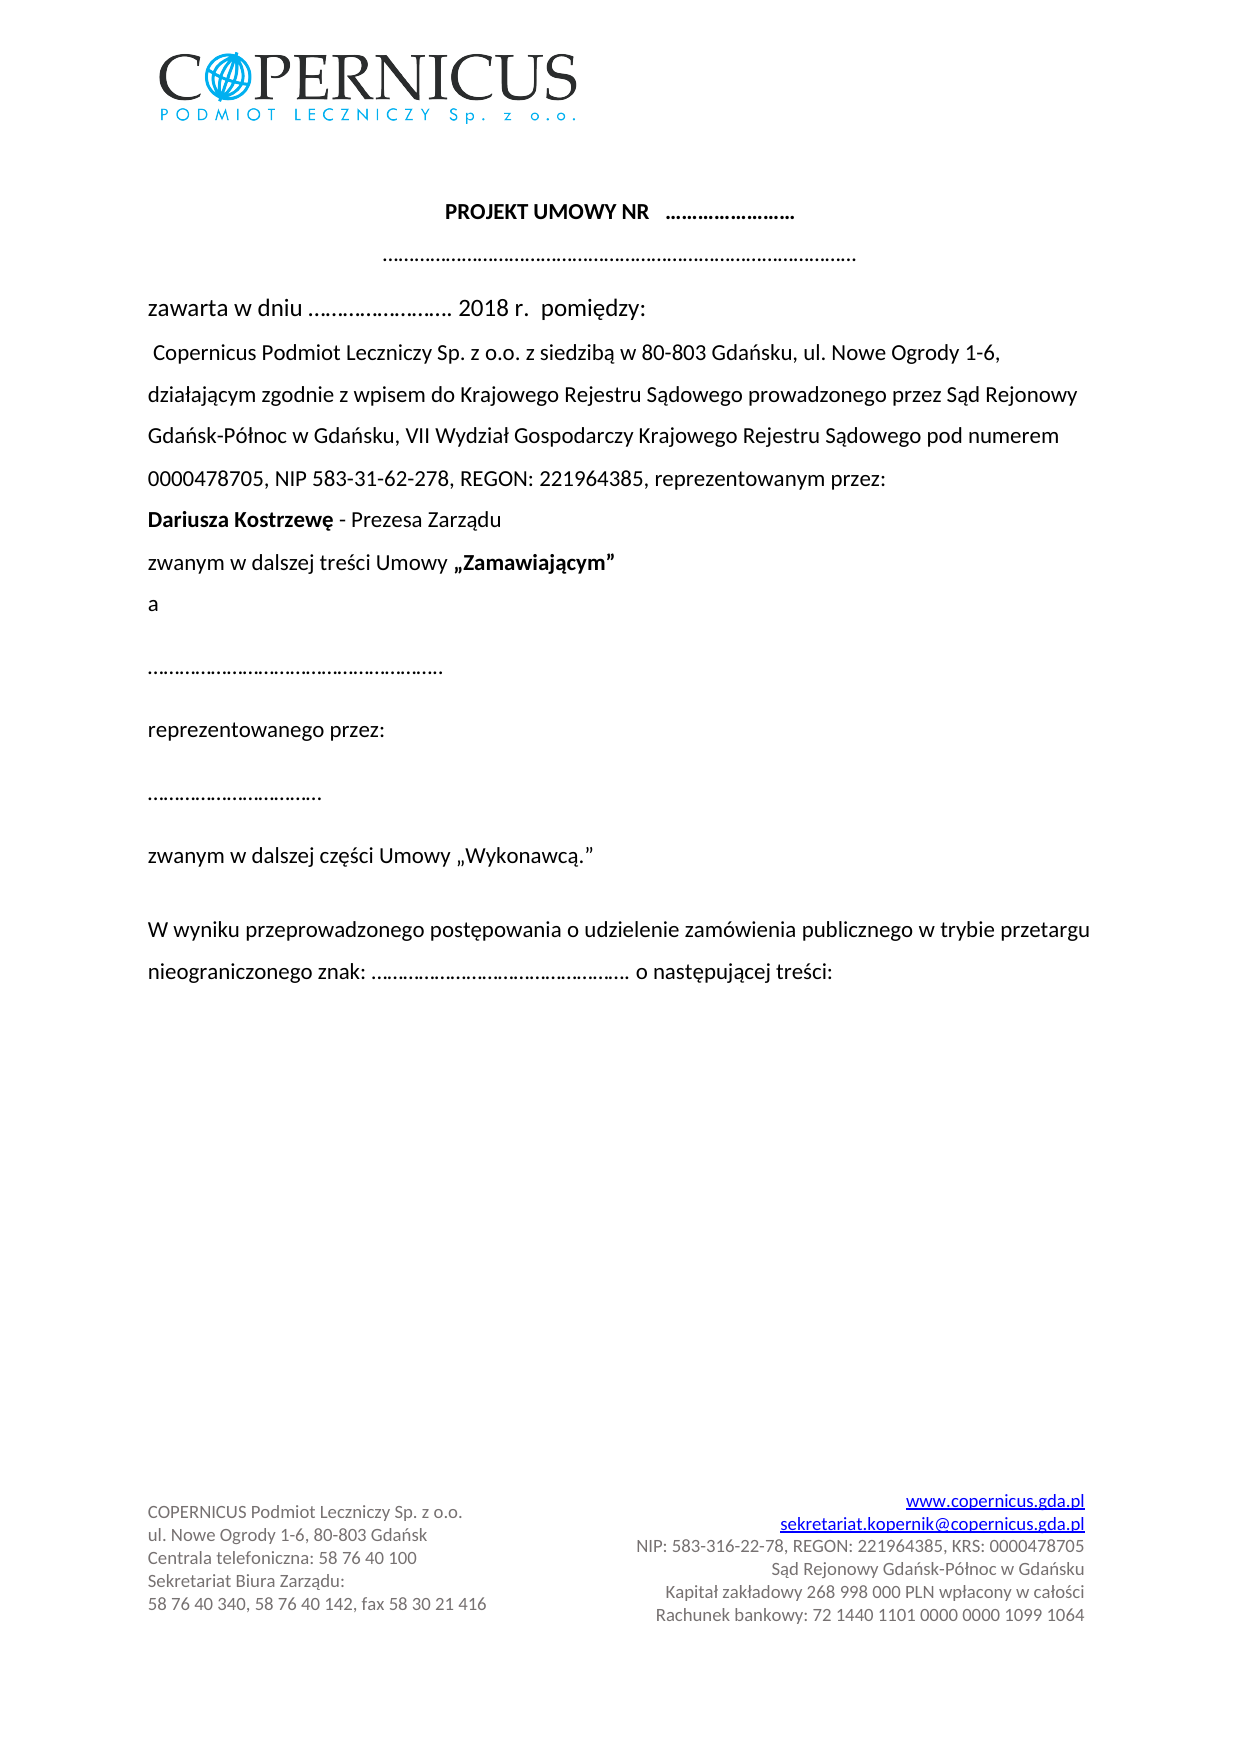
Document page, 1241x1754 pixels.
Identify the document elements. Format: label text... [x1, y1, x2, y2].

text PROJEKT UMOWY NR …………………… [148, 197, 1092, 225]
text zawarta w dniu ……………………. 2018 r. pomiędzy: [148, 292, 1092, 322]
text reprezentowanego przez: [148, 715, 1092, 743]
text …………………………… [148, 778, 1092, 806]
text Copernicus Podmiot Leczniczy Sp. z o.o. z siedzibą w 80-803 Gdańsku, ul. Nowe Ogrody 1-6, działającym zgodnie z wpisem do Krajowego Rejestru Sądowego prowadzonego przez Sąd Rejonowy Gdańsk-Północ w Gdańsku, VII Wydział Gospodarczy Krajowego Rejestru Sądowego pod numerem 0000478705, NIP 583-31-62-278, REGON: 221964385, reprezentowanym przez: [148, 338, 1092, 492]
text ……………………………………………………………………………… [148, 239, 1092, 267]
text Dariusza Kostrzewę - Prezesa Zarządu [148, 506, 1092, 534]
text zwanym w dalszej treści Umowy „Zamawiającym” [148, 548, 1092, 576]
text zwanym w dalszej części Umowy „Wykonawcą.” [148, 841, 1092, 869]
picture [147, 47, 587, 127]
text ……………………………………………….. [148, 652, 1092, 680]
text a [148, 589, 1092, 618]
text W wyniku przeprowadzonego postępowania o udzielenie zamówienia publicznego w trybie przetargu nieograniczonego znak: …………………………………………. o następującej treści: [148, 915, 1092, 985]
